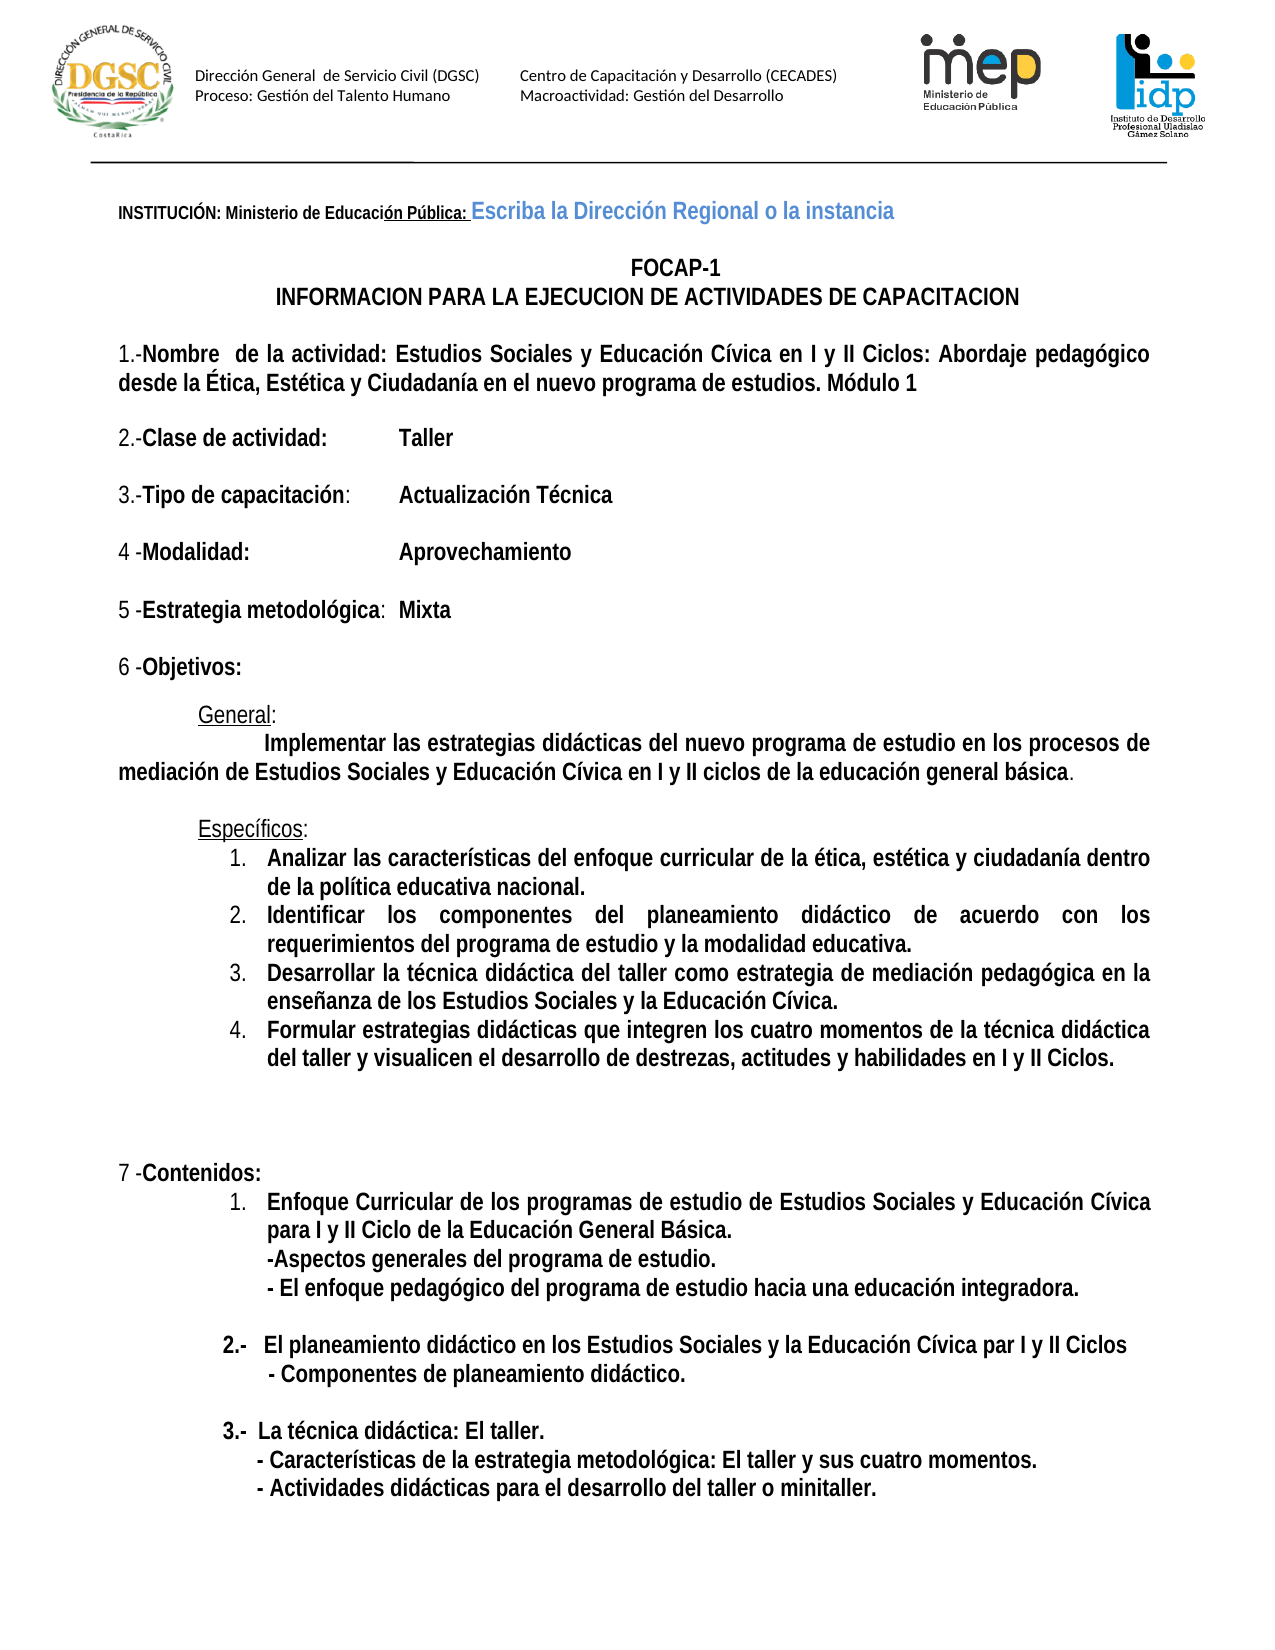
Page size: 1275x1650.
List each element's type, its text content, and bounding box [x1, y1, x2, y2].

text 1.-Nombre de la actividad: Estudios Sociales y Educación Cívica en I y II Ciclos: Abordaje pedagógico desde la Ética, Estética y Ciudadanía en el nuevo programa de estudios. Módulo 1 [118, 339, 1152, 396]
text 7 -Contenidos: [118, 1158, 1152, 1187]
text INFORMACION PARA ACTIVIDADES DE CAPACITACION [103, 282, 1192, 310]
list Desarrollar la técnica didáctica del taller como estrategia de mediación pedagógica en la enseñanza de los Estudios Sociales y la Educación Cívica. [229, 957, 1152, 1015]
picture [1111, 34, 1205, 137]
list Identificar los componentes del planeamiento didáctico de acuerdo con los requerimientos del programa de estudio y la modalidad educativa. [229, 900, 1152, 957]
text 3.- La técnica didáctica: El taller. [177, 1416, 1152, 1445]
text 4 -Modalidad: Aprovechamiento [118, 537, 1152, 566]
text - Componentes de planeamiento didáctico. [177, 1359, 1152, 1387]
text Implementar las estrategias didácticas del nuevo programa de estudio en los procesos de mediación de Estudios Sociales y Educación Cívica en I y II ciclos de la educación general básica. [118, 728, 1152, 786]
text 2.- El planeamiento didáctico en los Estudios Sociales y la Educación Cívica par I y II Ciclos [177, 1330, 1152, 1359]
text - Actividades didácticas para el desarrollo del taller o minitaller. [177, 1473, 1152, 1502]
text General: [118, 700, 1152, 728]
list - El enfoque pedagógico del programa de estudio hacia una educación integradora. [267, 1273, 1152, 1301]
list Formular estrategias didácticas que integren los cuatro momentos de la técnica didáctica del taller y visualicen el desarrollo de destrezas, actitudes y habilidades en I y II Ciclos. [229, 1015, 1152, 1072]
text FOCAP-1 [158, 253, 1192, 282]
list Analizar las características del enfoque curricular de la ética, estética y ciudadanía dentro de la política educativa nacional. [229, 843, 1152, 900]
text 5 -Estrategia metodológica: Mixta [118, 594, 1152, 623]
picture [42, 11, 183, 152]
text 3.-Tipo de capacitación: Actualización Técnica [118, 480, 1152, 509]
picture [920, 34, 1041, 110]
text Específicos: [118, 814, 1152, 843]
text - Características de la estrategia metodológica: El taller y sus cuatro momentos. [177, 1445, 1152, 1473]
list -Aspectos generales del programa de estudio. [267, 1244, 1152, 1273]
text INSTITUCIÓN: Ministerio de Educación Pública: [118, 196, 1192, 224]
text 2.-Clase de actividad: Taller [118, 423, 1220, 451]
text 6 -Objetivos: [118, 652, 1152, 681]
list Enfoque Curricular de los programas de estudio de Estudios Sociales y Educación Cívica para I y II Ciclo de la Educación General Básica. [229, 1187, 1152, 1244]
